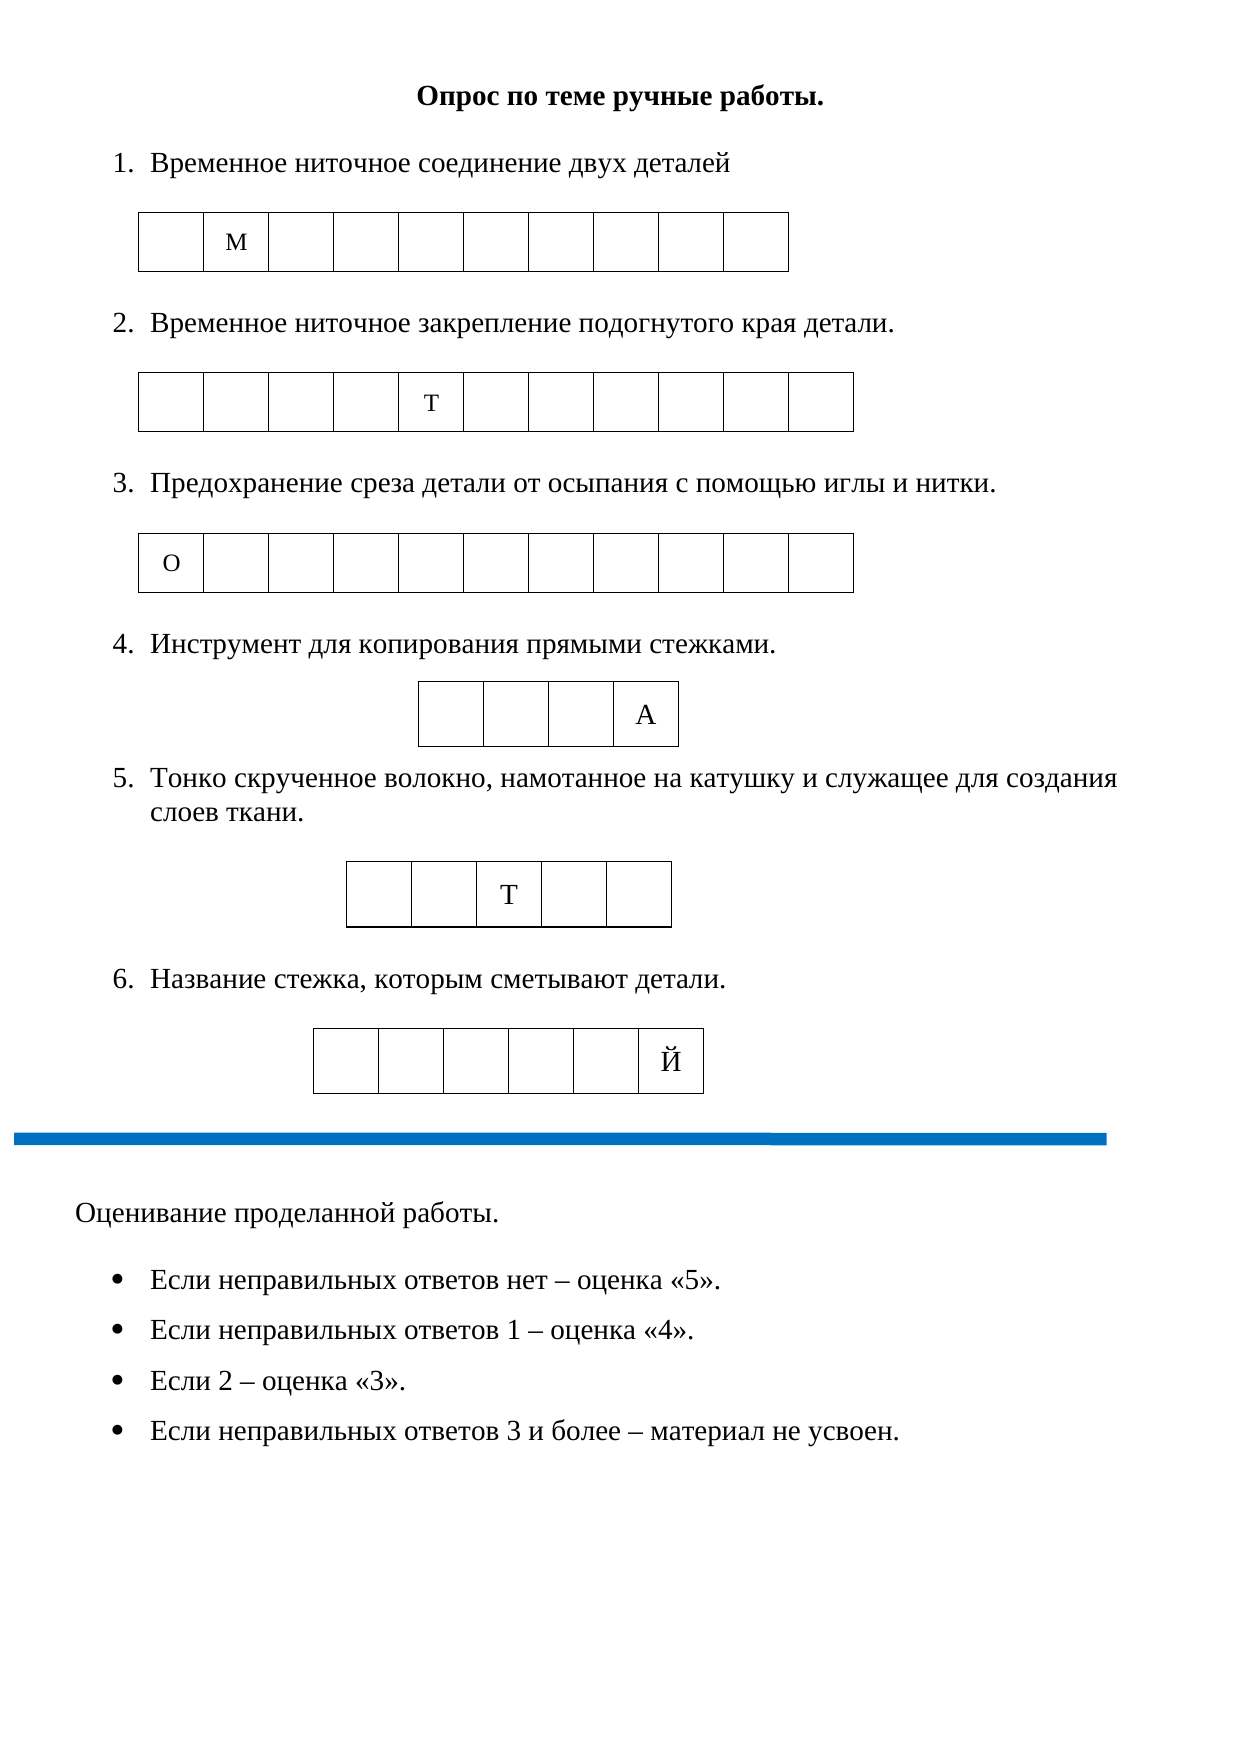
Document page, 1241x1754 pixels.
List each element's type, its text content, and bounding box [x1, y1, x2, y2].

table_header [399, 534, 463, 592]
table_header [204, 373, 268, 431]
table_header [484, 682, 548, 746]
table_header [594, 373, 658, 431]
table_header Т [399, 373, 463, 431]
list Временное ниточное соединение двух деталей [112, 145, 1165, 178]
table_header [419, 682, 483, 746]
table_header [464, 373, 528, 431]
table_header [529, 534, 593, 592]
table_header [347, 862, 411, 926]
table_header [314, 1029, 378, 1093]
list Если 2 – оценка «3». [112, 1363, 1165, 1396]
table_header [724, 373, 788, 431]
list Инструмент для копирования прямыми стежками. [112, 626, 1165, 660]
table_header М [204, 213, 268, 271]
table_header [659, 373, 723, 431]
table_header [334, 373, 398, 431]
table_header [549, 682, 613, 746]
table_header [659, 534, 723, 592]
table_header [529, 373, 593, 431]
table_header А [614, 682, 678, 746]
text Оценивание проделанной работы. [75, 1195, 1165, 1228]
table_header [379, 1029, 443, 1093]
list Название стежка, которым сметывают детали. [112, 961, 1165, 994]
table_header [509, 1029, 573, 1093]
table_header [464, 534, 528, 592]
list Если неправильных ответов нет – оценка «5». [112, 1262, 1165, 1296]
table_header [574, 1029, 638, 1093]
table_header Т [477, 862, 541, 926]
table_header Й [639, 1029, 703, 1093]
table_header [269, 213, 333, 271]
list Предохранение среза детали от осыпания с помощью иглы и нитки. [112, 465, 1165, 499]
text Опрос по теме ручные работы. [75, 78, 1165, 111]
table_header [269, 534, 333, 592]
table_header [789, 373, 853, 431]
table_header [269, 373, 333, 431]
table_header [607, 862, 671, 926]
table_header [204, 534, 268, 592]
table_header [334, 534, 398, 592]
table_header [464, 213, 528, 271]
table_header [529, 213, 593, 271]
table_header [724, 213, 788, 271]
list Тонко скрученное волокно, намотанное на катушку и служащее для создания слоев ткани. [112, 760, 1165, 827]
table_header [542, 862, 606, 926]
list Если неправильных ответов 3 и более – материал не усвоен. [112, 1413, 1165, 1447]
table_header [659, 213, 723, 271]
table_header [594, 213, 658, 271]
table_header [139, 213, 203, 271]
table_header [334, 213, 398, 271]
table_header [594, 534, 658, 592]
list Если неправильных ответов 1 – оценка «4». [112, 1312, 1165, 1346]
table_header [444, 1029, 508, 1093]
table_header [399, 213, 463, 271]
table_header О [139, 534, 203, 592]
table_header [139, 373, 203, 431]
table_header [789, 534, 853, 592]
list Временное ниточное закрепление подогнутого края детали. [112, 305, 1165, 339]
table_header [412, 862, 476, 926]
table_header [724, 534, 788, 592]
